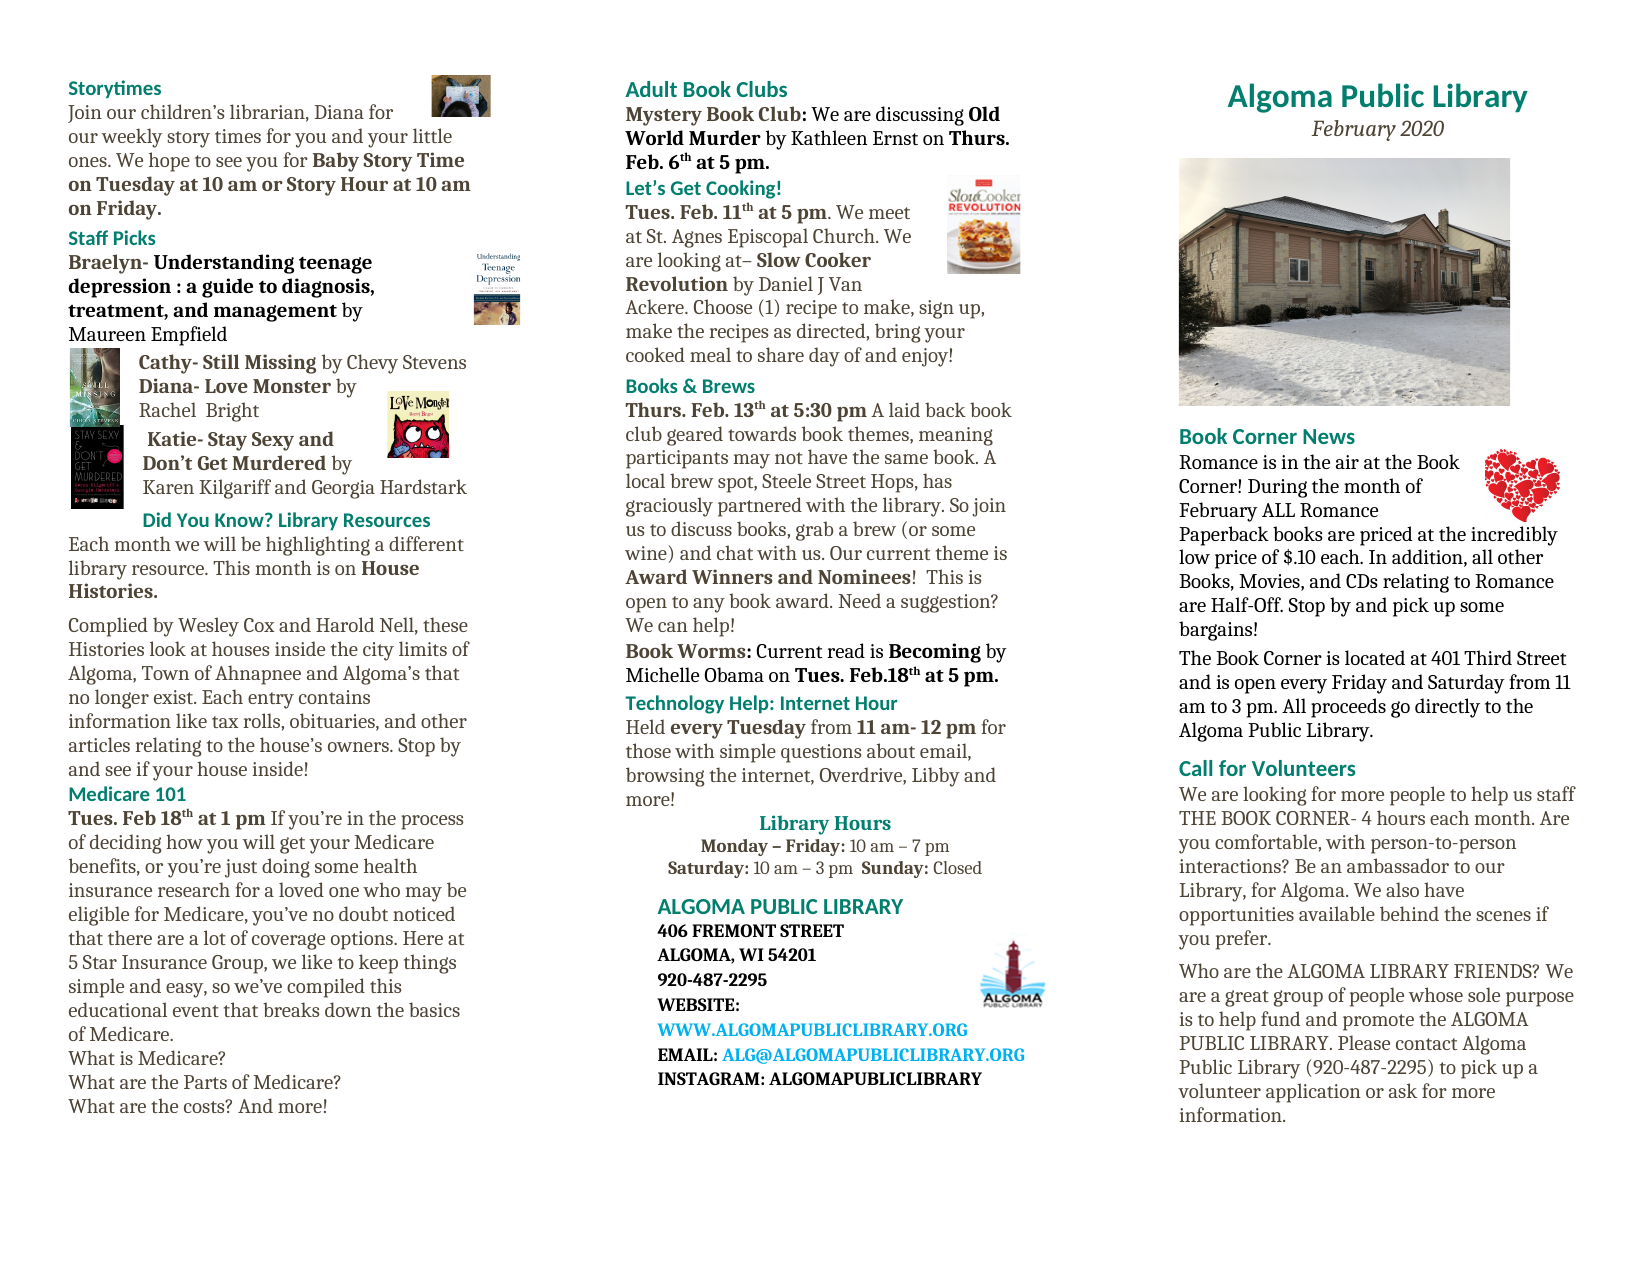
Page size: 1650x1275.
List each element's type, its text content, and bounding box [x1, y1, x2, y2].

picture [431, 75, 491, 116]
picture [69, 348, 124, 508]
table_header Storytimes Join our children’s librarian, Diana for our weekly story times for you and your little ones. We hope to see you for Baby Story Time on Tuesday at 10 am or Story Hour at 10 am on Friday. Staff Picks Braelyn- Understanding teenage depression : a guide to diagnosis, treatment, and management by Maureen Empfield Cathy- Still Missing by Chevy Stevens Diana- Love Monster by Rachel Bright Katie- Stay Sexy and Don’t Get Murdered by Karen Kilgariff and Georgia Hardstark Did You Know? Library Resources Each month we will be highlighting a different library resource. This month is on House Histories. Complied by Wesley Cox and Harold Nell, these Histories look at houses inside the city limits of Algoma, Town of Ahnapnee and Algoma’s that no longer exist. Each entry contains information like tax rolls, obituaries, and other articles relating to the house’s owners. Stop by and see if your house inside! Medicare 101 Tues. Feb 18th at 1 pm If you’re in the process of deciding how you will get your Medicare benefits, or you’re just doing some health insurance research for a loved one who may be eligible for Medicare, you’ve no doubt noticed that there are a lot of coverage options. Here at 5 Star Insurance Group, we like to keep things simple and easy, so we’ve compiled this educational event that breaks down the basics of Medicare. What is Medicare? What are the Parts of Medicare? What are the costs? And more! [68, 75, 550, 1210]
picture [945, 175, 1020, 272]
table_header [550, 75, 1104, 1210]
picture [971, 927, 1050, 1006]
picture [1485, 449, 1561, 522]
table_header [1104, 75, 1582, 1210]
picture [1178, 158, 1511, 406]
picture [386, 391, 449, 457]
picture [473, 250, 521, 325]
